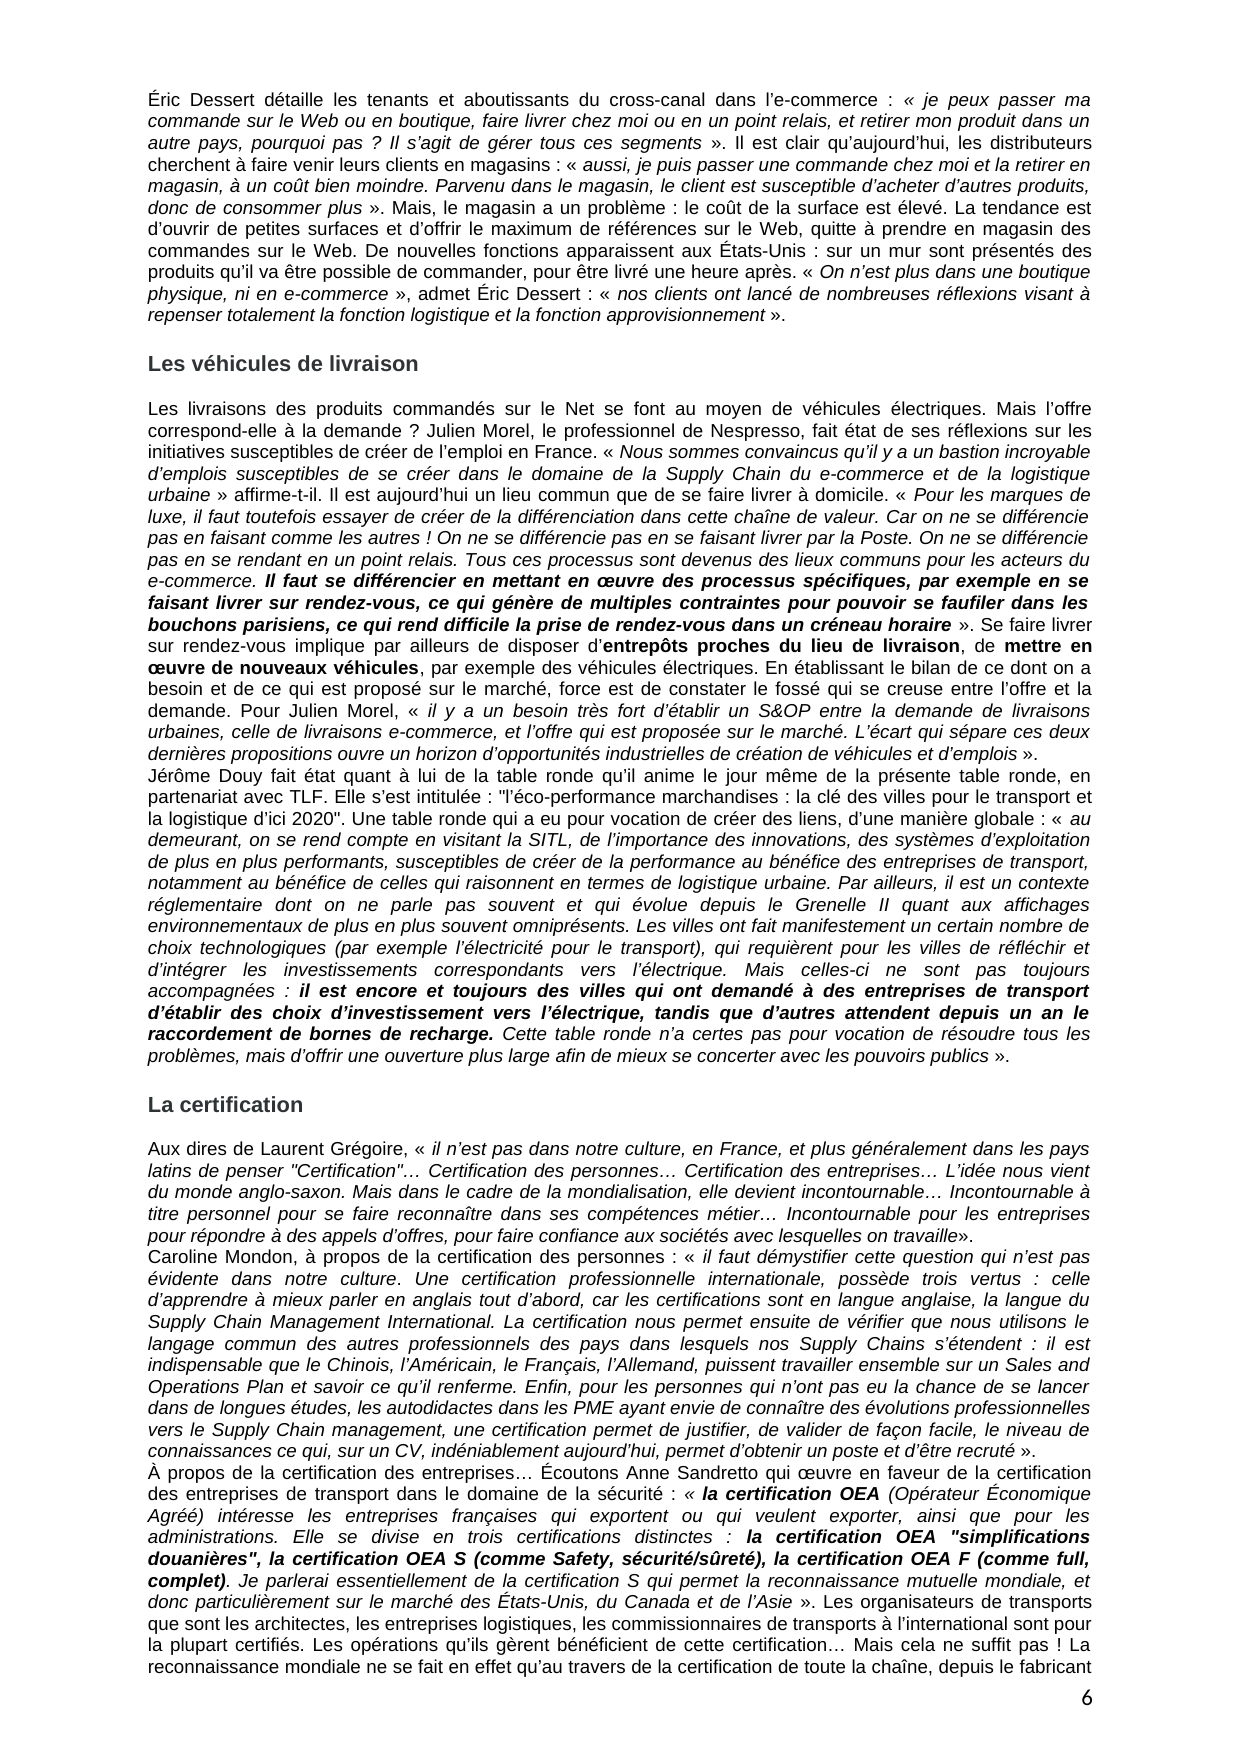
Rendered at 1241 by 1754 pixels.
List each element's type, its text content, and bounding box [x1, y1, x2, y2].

text Aux dires de Laurent Grégoire, « il n’est pas dans notre culture, en France, et plus généralement dans les pays latins de penser "Certification"… Certification des personnes… Certification des entreprises… L’idée nous vient du monde anglo-saxon. Mais dans le cadre de la mondialisation, elle devient incontournable… Incontournable à titre personnel pour se faire reconnaître dans ses compétences métier… Incontournable pour les entreprises pour répondre à des appels d’offres, pour faire confiance aux sociétés avec lesquelles on travaille». [148, 1138, 1092, 1246]
text Éric Dessert détaille les tenants et aboutissants du cross-canal dans l’e-commerce : « je peux passer ma commande sur le Web ou en boutique, faire livrer chez moi ou en un point relais, et retirer mon produit dans un autre pays, pourquoi pas ? Il s’agit de gérer tous ces segments ». Il est clair qu’aujourd’hui, les distributeurs cherchent à faire venir leurs clients en magasins : « aussi, je puis passer une commande chez moi et la retirer en magasin, à un coût bien moindre. Parvenu dans le magasin, le client est susceptible d’acheter d’autres produits, donc de consommer plus ». Mais, le magasin a un problème : le coût de la surface est élevé. La tendance est d’ouvrir de petites surfaces et d’offrir le maximum de références sur le Web, quitte à prendre en magasin des commandes sur le Web. De nouvelles fonctions apparaissent aux États-Unis : sur un mur sont présentés des produits qu’il va être possible de commander, pour être livré une heure après. « On n’est plus dans une boutique physique, ni en e-commerce », admet Éric Dessert : « nos clients ont lancé de nombreuses réflexions visant à repenser totalement la fonction logistique et la fonction approvisionnement ». [148, 89, 1092, 326]
text Les véhicules de livraison [148, 351, 1092, 376]
text Caroline Mondon, à propos de la certification des personnes : « il faut démystifier cette question qui n’est pas évidente dans notre culture. Une certification professionnelle internationale, possède trois vertus : celle d’apprendre à mieux parler en anglais tout d’abord, car les certifications sont en langue anglaise, la langue du Supply Chain Management International. La certification nous permet ensuite de vérifier que nous utilisons le langage commun des autres professionnels des pays dans lesquels nos Supply Chains s’étendent : il est indispensable que le Chinois, l’Américain, le Français, l’Allemand, puissent travailler ensemble sur un Sales and Operations Plan et savoir ce qu’il renferme. Enfin, pour les personnes qui n’ont pas eu la chance de se lancer dans de longues études, les autodidactes dans les PME ayant envie de connaître des évolutions professionnelles vers le Supply Chain management, une certification permet de justifier, de valider de façon facile, le niveau de connaissances ce qui, sur un CV, indéniablement aujourd’hui, permet d’obtenir un poste et d’être recruté ». [148, 1246, 1092, 1462]
text La certification [148, 1091, 1092, 1117]
text Les livraisons des produits commandés sur le Net se font au moyen de véhicules électriques. Mais l’offre correspond-elle à la demande ? Julien Morel, le professionnel de Nespresso, fait état de ses réflexions sur les initiatives susceptibles de créer de l’emploi en France. « Nous sommes convaincus qu’il y a un bastion incroyable d’emplois susceptibles de se créer dans le domaine de la Supply Chain du e-commerce et de la logistique urbaine » affirme-t-il. Il est aujourd’hui un lieu commun que de se faire livrer à domicile. « Pour les marques de luxe, il faut toutefois essayer de créer de la différenciation dans cette chaîne de valeur. Car on ne se différencie pas en faisant comme les autres ! On ne se différencie pas en se faisant livrer par la Poste. On ne se différencie pas en se rendant en un point relais. Tous ces processus sont devenus des lieux communs pour les acteurs du e-commerce. Il faut se différencier en mettant en œuvre des processus spécifiques, par exemple en se faisant livrer sur rendez-vous, ce qui génère de multiples contraintes pour pouvoir se faufiler dans les bouchons parisiens, ce qui rend difficile la prise de rendez-vous dans un créneau horaire ». Se faire livrer sur rendez-vous implique par ailleurs de disposer d’entrepôts proches du lieu de livraison, de mettre en œuvre de nouveaux véhicules, par exemple des véhicules électriques. En établissant le bilan de ce dont on a besoin et de ce qui est proposé sur le marché, force est de constater le fossé qui se creuse entre l’offre et la demande. Pour Julien Morel, « il y a un besoin très fort d’établir un S&OP entre la demande de livraisons urbaines, celle de livraisons e-commerce, et l’offre qui est proposée sur le marché. L’écart qui sépare ces deux dernières propositions ouvre un horizon d’opportunités industrielles de création de véhicules et d’emplois ». [148, 398, 1092, 764]
text Jérôme Douy fait état quant à lui de la table ronde qu’il anime le jour même de la présente table ronde, en partenariat avec TLF. Elle s’est intitulée : "l’éco-performance marchandises : la clé des villes pour le transport et la logistique d’ici 2020". Une table ronde qui a eu pour vocation de créer des liens, d’une manière globale : « au demeurant, on se rend compte en visitant la SITL, de l’importance des innovations, des systèmes d’exploitation de plus en plus performants, susceptibles de créer de la performance au bénéfice des entreprises de transport, notamment au bénéfice de celles qui raisonnent en termes de logistique urbaine. Par ailleurs, il est un contexte réglementaire dont on ne parle pas souvent et qui évolue depuis le Grenelle II quant aux affichages environnementaux de plus en plus souvent omniprésents. Les villes ont fait manifestement un certain nombre de choix technologiques (par exemple l’électricité pour le transport), qui requièrent pour les villes de réfléchir et d’intégrer les investissements correspondants vers l’électrique. Mais celles-ci ne sont pas toujours accompagnées : il est encore et toujours des villes qui ont demandé à des entreprises de transport d’établir des choix d’investissement vers l’électrique, tandis que d’autres attendent depuis un an le raccordement de bornes de recharge. Cette table ronde n’a certes pas pour vocation de résoudre tous les problèmes, mais d’offrir une ouverture plus large afin de mieux se concerter avec les pouvoirs publics ». [148, 764, 1092, 1066]
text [148, 1462, 1092, 1677]
